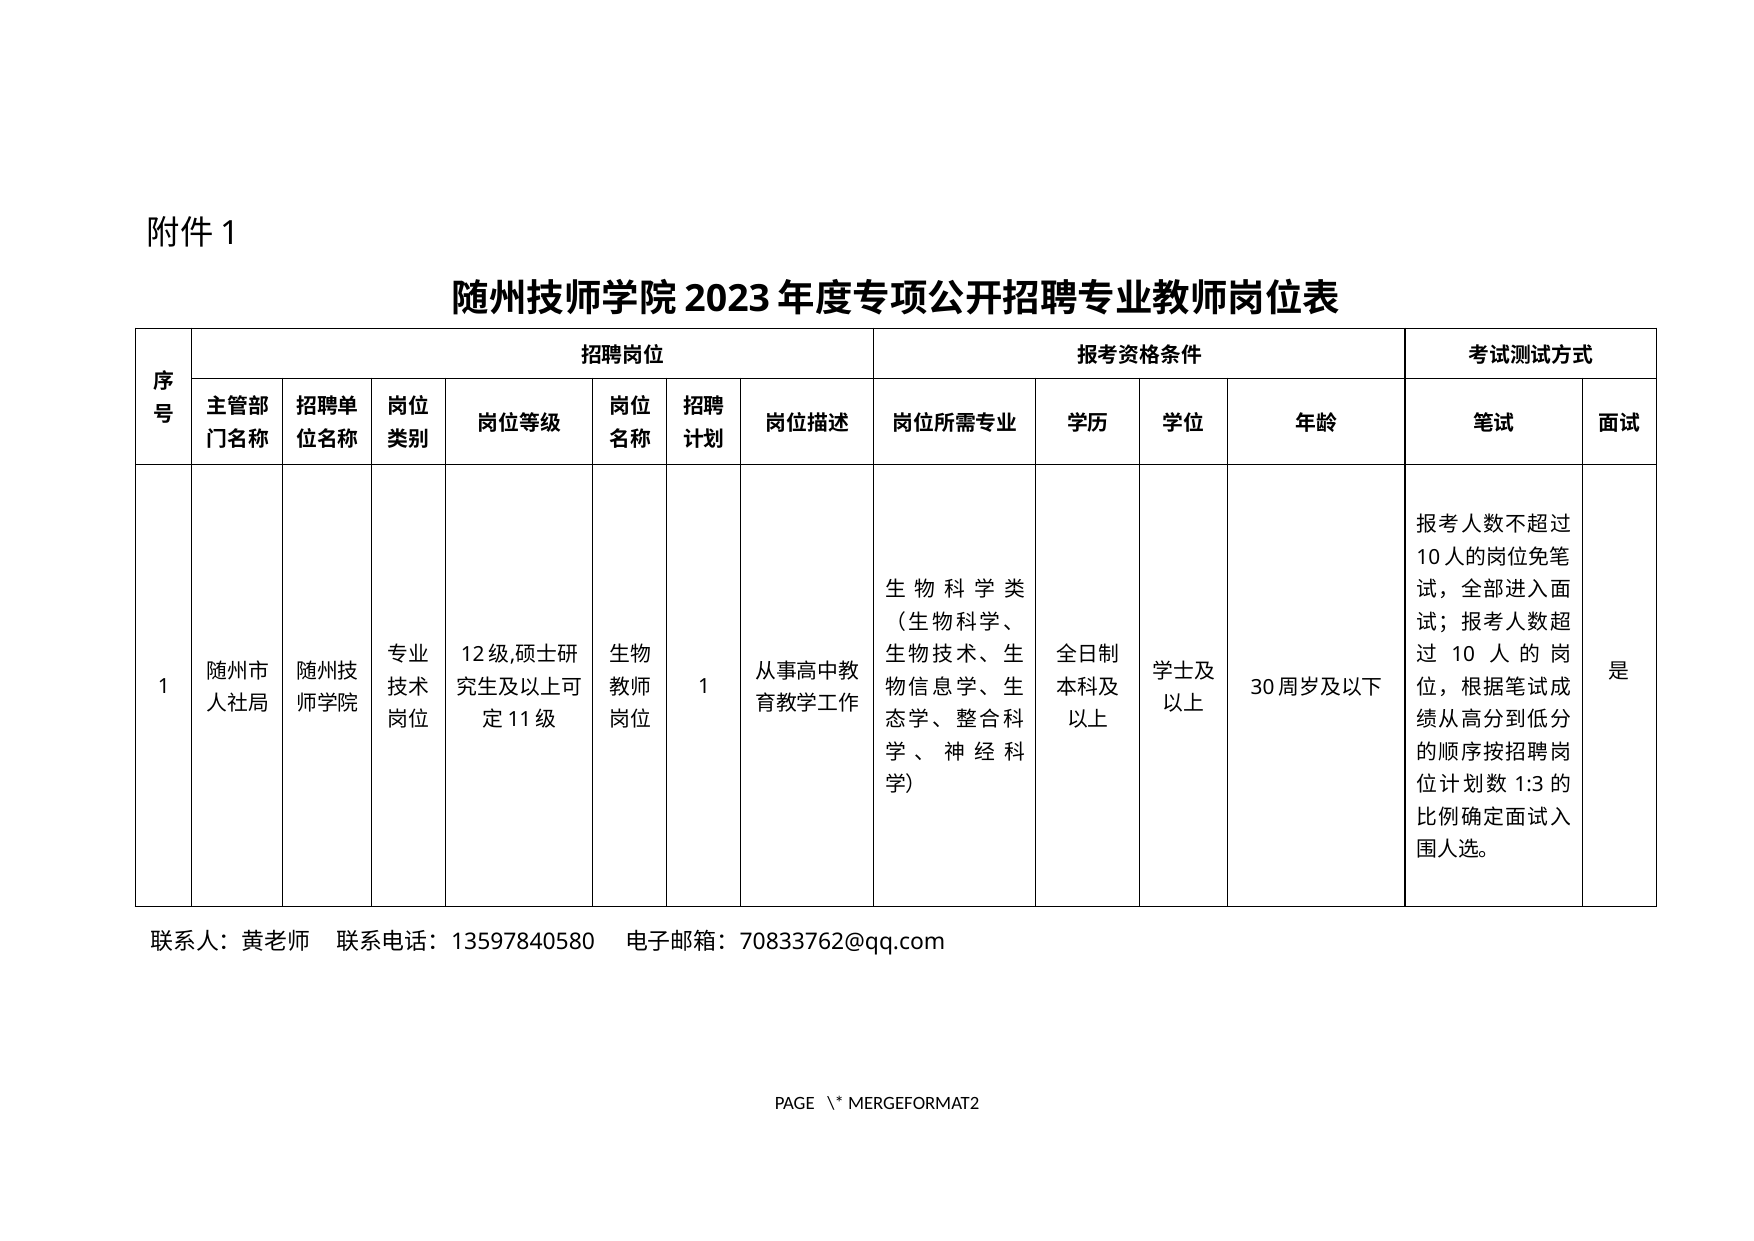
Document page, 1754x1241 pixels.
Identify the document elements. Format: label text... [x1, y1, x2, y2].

table_cell 主管部门名称 [192, 379, 282, 463]
table_cell 岗位等级 [446, 379, 592, 463]
table_cell 专业技术岗位 [372, 465, 445, 906]
text 联系人：黄老师 联系电话：13597840580 电子邮箱：70833762@qq.com [150, 907, 1604, 972]
table_cell 报考资格条件 [874, 329, 1404, 378]
table_cell [192, 329, 371, 378]
table_cell 面试 [1583, 379, 1656, 463]
table_cell 报考人数不超过10人的岗位免笔试，全部进入面试；报考人数超过10人的岗位，根据笔试成绩从高分到低分的顺序按招聘岗位计划数1:3的比例确定面试入围人选。 [1406, 465, 1582, 906]
table_cell 1 [136, 465, 191, 906]
table_cell 生物教师岗位 [593, 465, 666, 906]
table_header 附件1 [135, 198, 1656, 263]
table_cell 学士及以上 [1140, 465, 1227, 906]
table_cell 笔试 [1406, 379, 1582, 463]
table_cell 12级,硕士研究生及以上可定11级 [446, 465, 592, 906]
table_cell 招聘岗位 [371, 329, 873, 378]
table_cell 1 [667, 465, 740, 906]
table_cell 随州技师学院 [283, 465, 371, 906]
table_cell 岗位所需专业 [874, 379, 1035, 463]
table_cell 岗位名称 [593, 379, 666, 463]
table_cell 随州技师学院2023年度专项公开招聘专业教师岗位表 [135, 263, 1656, 328]
table_cell 招聘单位名称 [283, 379, 371, 463]
table_cell 序号 [136, 329, 191, 463]
table_cell 从事高中教育教学工作 [741, 465, 873, 906]
table_cell 岗位描述 [741, 379, 873, 463]
table_cell 随州市人社局 [192, 465, 282, 906]
table_cell 30周岁及以下 [1228, 465, 1404, 906]
table_cell 生物科学类（生物科学、生物技术、生物信息学、生态学、整合科学、神经科学） [874, 465, 1035, 906]
table_cell 学位 [1140, 379, 1227, 463]
table_cell 考试测试方式 [1406, 329, 1656, 378]
table_cell 招聘计划 [667, 379, 740, 463]
table_cell 全日制本科及以上 [1036, 465, 1139, 906]
table_cell 岗位类别 [372, 379, 445, 463]
table_cell 年龄 [1228, 379, 1404, 463]
table_cell 是 [1583, 465, 1656, 906]
table_cell 学历 [1036, 379, 1139, 463]
